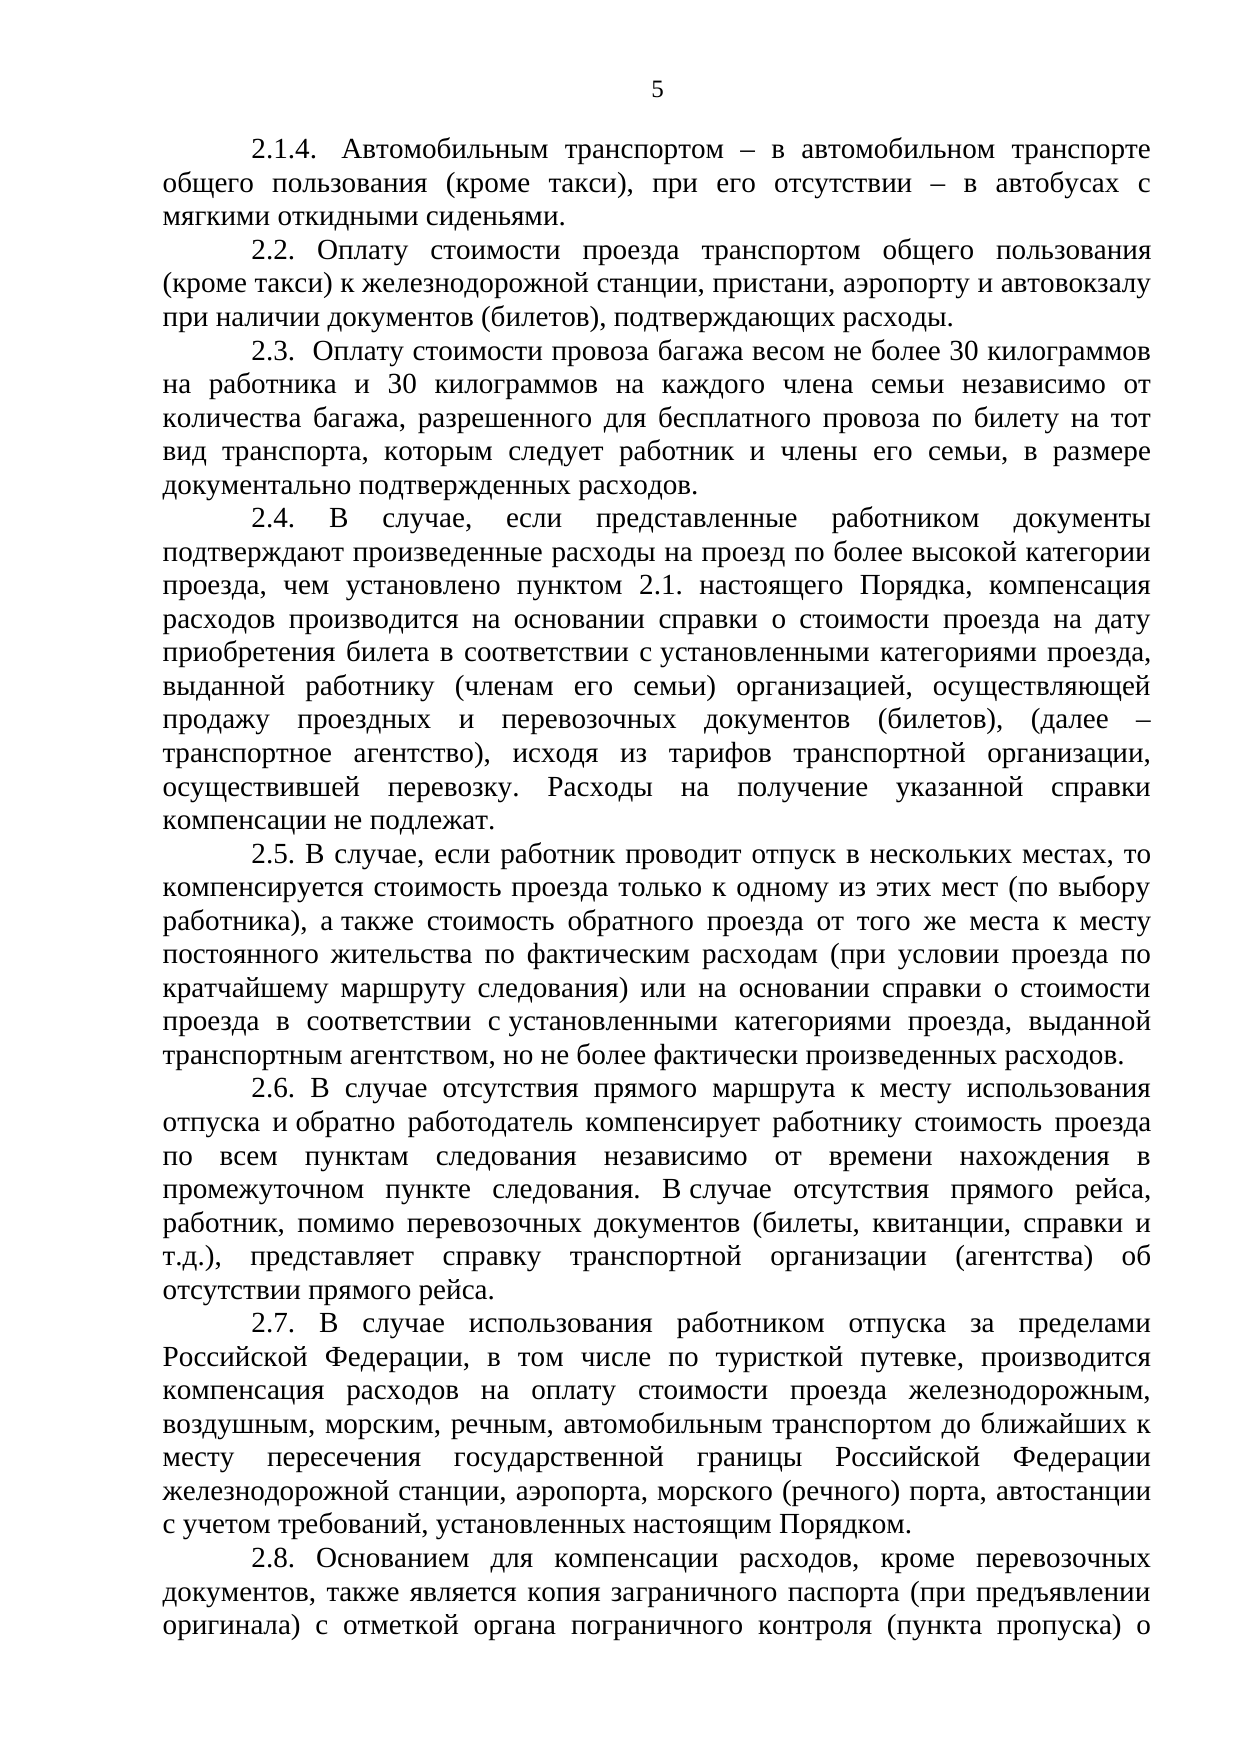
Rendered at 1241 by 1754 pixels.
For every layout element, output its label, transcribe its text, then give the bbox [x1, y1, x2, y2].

text 2.4. В случае, если представленные работником документы подтверждают произведенные расходы на проезд по более высокой категории проезда, чем установлено пунктом 2.1. настоящего Порядка, компенсация расходов производится на основании справки о стоимости проезда на дату приобретения билета в соответствии с установленными категориями проезда, выданной работнику (членам его семьи) организацией, осуществляющей продажу проездных и перевозочных документов (билетов), (далее – транспортное агентство), исходя из тарифов транспортной организации, осуществившей перевозку. Расходы на получение указанной справки компенсации не подлежат. [162, 500, 1152, 836]
text 2.6. В случае отсутствия прямого маршрута к месту использования отпуска и обратно работодатель компенсирует работнику стоимость проезда по всем пунктам следования независимо от времени нахождения в промежуточном пункте следования. В случае отсутствия прямого рейса, работник, помимо перевозочных документов (билеты, квитанции, справки и т.д.), представляет справку транспортной организации (агентства) об отсутствии прямого рейса. [162, 1071, 1152, 1305]
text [162, 1540, 1152, 1641]
text 2.5. В случае, если работник проводит отпуск в нескольких местах, то компенсируется стоимость проезда только к одному из этих мест (по выбору работника), а также стоимость обратного проезда от того же места к месту постоянного жительства по фактическим расходам (при условии проезда по кратчайшему маршруту следования) или на основании справки о стоимости проезда в соответствии с установленными категориями проезда, выданной транспортным агентством, но не более фактически произведенных расходов. [162, 836, 1152, 1071]
text 2.2. Оплату стоимости проезда транспортом общего пользования (кроме такси) к железнодорожной станции, пристани, аэропорту и автовокзалу при наличии документов (билетов), подтверждающих расходы. [162, 232, 1152, 333]
text 2.3. Оплату стоимости провоза багажа весом не более на работника и на каждого члена семьи независимо от количества багажа, разрешенного для бесплатного провоза по билету на тот вид транспорта, которым следует работник и члены его семьи, в размере документально подтвержденных расходов. [162, 333, 1152, 500]
text 2.7. В случае использования работником отпуска за пределами Российской Федерации, в том числе по туристкой путевке, производится компенсация расходов на оплату стоимости проезда железнодорожным, воздушным, морским, речным, автомобильным транспортом до ближайших к месту пересечения государственной границы Российской Федерации железнодорожной станции, аэропорта, морского (речного) порта, автостанции с учетом требований, установленных настоящим Порядком. [162, 1305, 1152, 1540]
text 2.1.4. Автомобильным транспортом – в автомобильном транспорте общего пользования (кроме такси), при его отсутствии – в автобусах с мягкими откидными сиденьями. [162, 131, 1152, 232]
